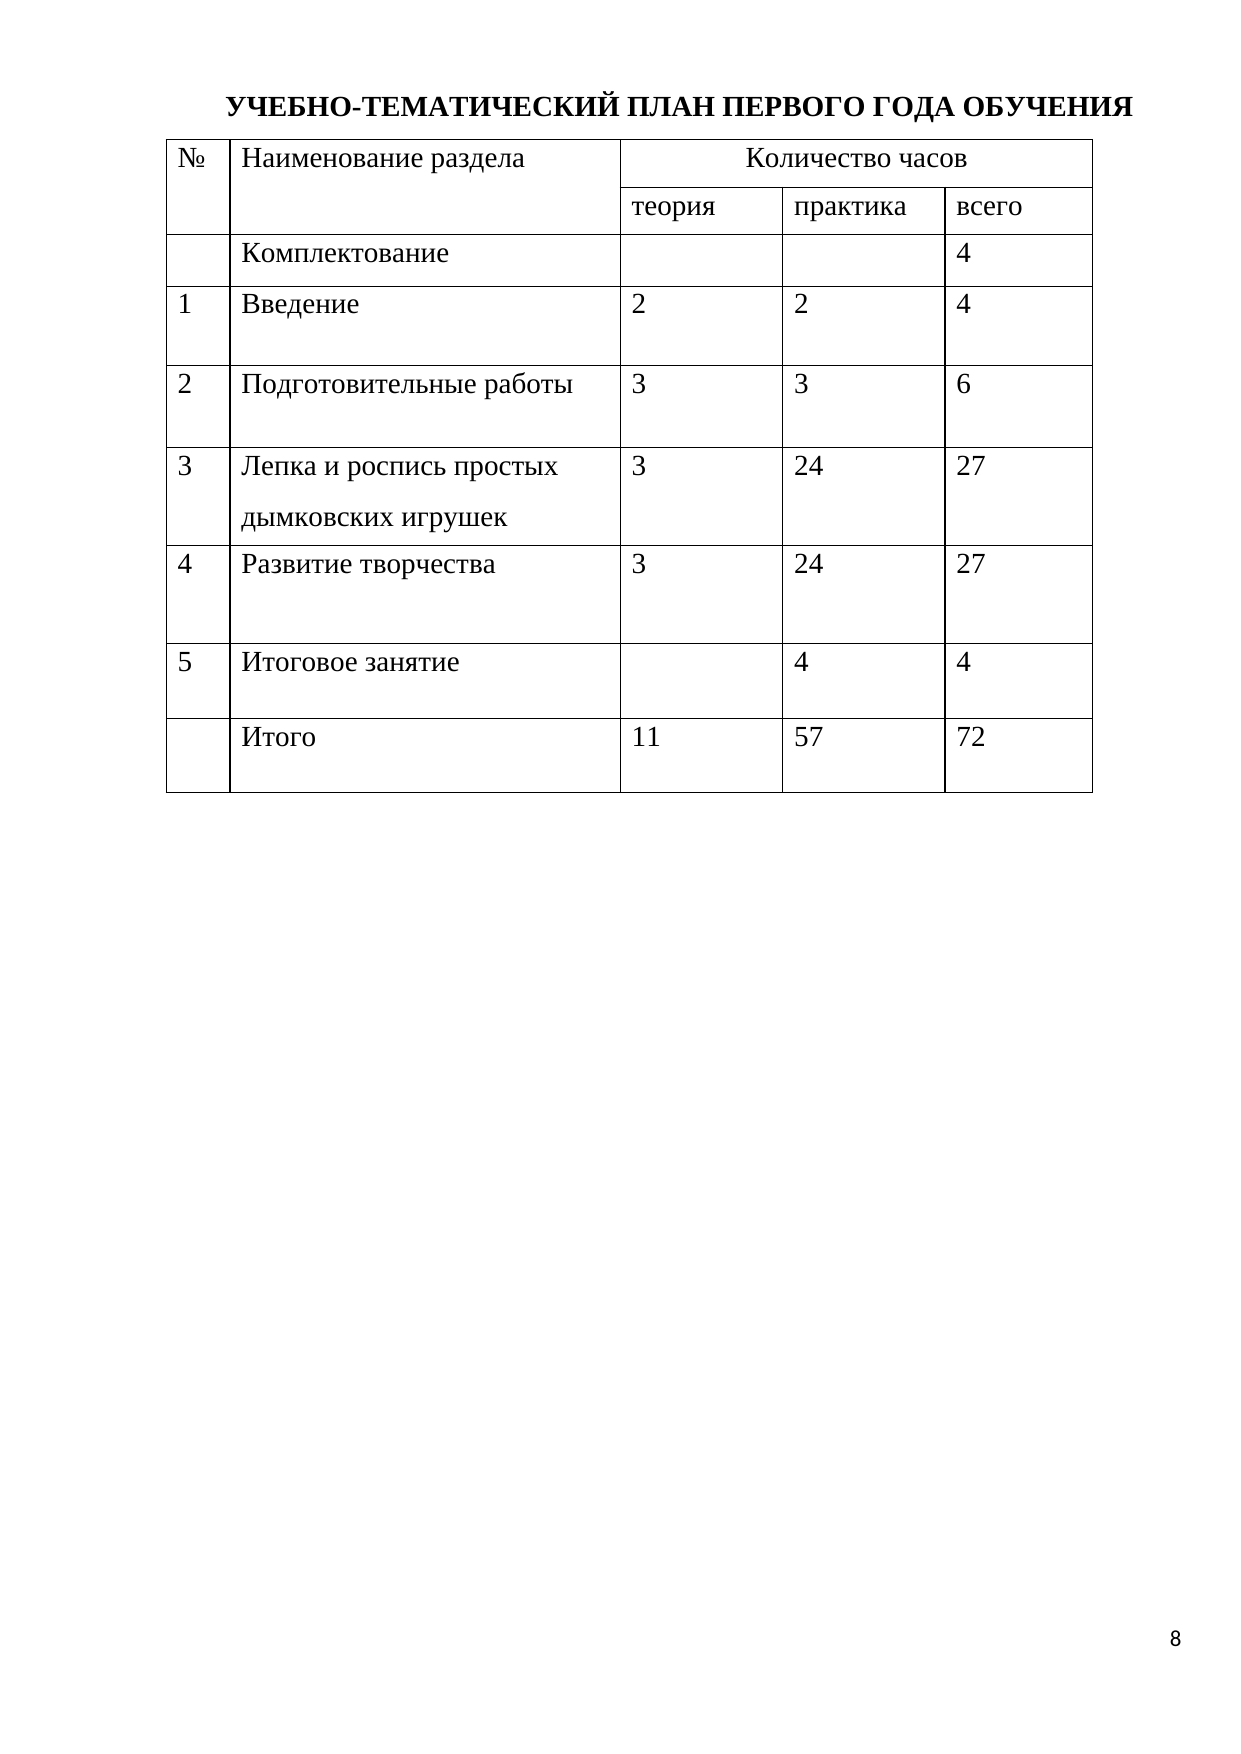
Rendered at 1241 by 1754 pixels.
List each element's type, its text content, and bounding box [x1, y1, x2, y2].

table_cell 4 [946, 287, 1092, 365]
table_cell 57 [783, 719, 944, 792]
table_cell 27 [946, 546, 1092, 643]
table_cell [783, 235, 944, 286]
table_cell 6 [946, 366, 1092, 447]
table_cell теория [621, 188, 782, 234]
table_cell Лепка и роспись простых дымковских игрушек [231, 448, 620, 545]
table_cell 2 [783, 287, 944, 365]
table_cell Итого [231, 719, 620, 792]
table_cell [621, 235, 782, 286]
table_cell 27 [946, 448, 1092, 545]
table_cell Подготовительные работы [231, 366, 620, 447]
table_cell [167, 235, 229, 286]
table_cell 2 [621, 287, 782, 365]
table_cell 24 [783, 546, 944, 643]
table_cell 5 [167, 644, 229, 718]
table_cell Введение [231, 287, 620, 365]
table_cell Комплектование [231, 235, 620, 286]
table_cell Итоговое занятие [231, 644, 620, 718]
table_header Количество часов [621, 140, 1092, 187]
table_cell Развитие творчества [231, 546, 620, 643]
table_cell 3 [621, 366, 782, 447]
table_cell 72 [946, 719, 1092, 792]
table_cell 3 [621, 546, 782, 643]
table_cell практика [783, 188, 944, 234]
table_cell 4 [946, 235, 1092, 286]
table_cell 11 [621, 719, 782, 792]
table_cell [621, 644, 782, 718]
table_cell 4 [167, 546, 229, 643]
table_cell 4 [946, 644, 1092, 718]
table_header Наименование раздела [231, 140, 620, 234]
table_cell 3 [783, 366, 944, 447]
table_cell всего [946, 188, 1092, 234]
list УЧЕБНО-ТЕМАТИЧЕСКИЙ ПЛАН ПЕРВОГО ГОДА ОБУЧЕНИЯ [177, 89, 1181, 122]
table_cell 4 [783, 644, 944, 718]
table_header № [167, 140, 229, 234]
table_cell [167, 719, 229, 792]
table_cell 24 [783, 448, 944, 545]
table_cell 1 [167, 287, 229, 365]
table_cell 2 [167, 366, 229, 447]
table_cell 3 [167, 448, 229, 545]
table_cell 3 [621, 448, 782, 545]
